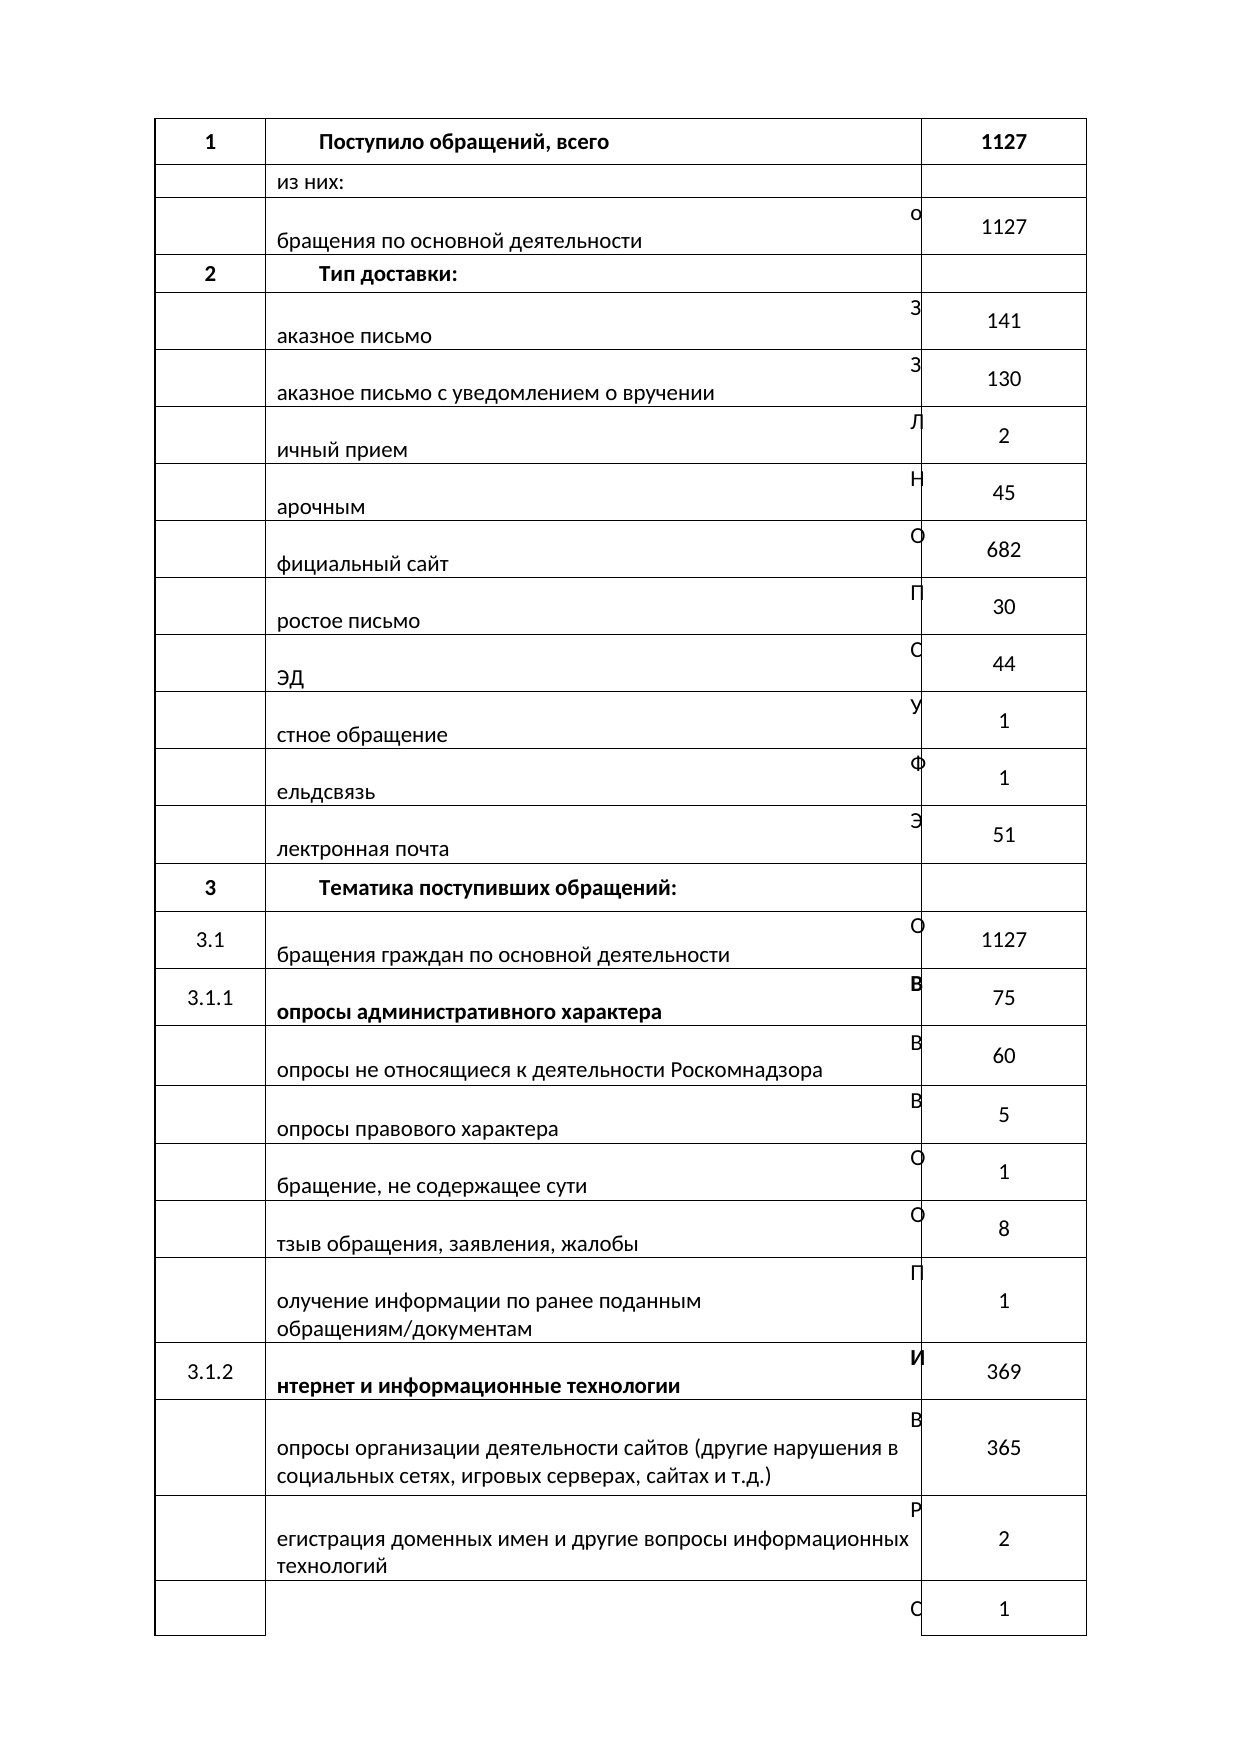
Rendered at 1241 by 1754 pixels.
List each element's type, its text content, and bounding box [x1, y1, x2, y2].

table_cell 130 [922, 350, 1086, 406]
table_cell 1 [922, 749, 1086, 805]
table_cell [156, 1400, 265, 1494]
table_cell Тематика поступивших обращений: [266, 864, 921, 911]
table_cell [156, 407, 265, 463]
table_cell [156, 1258, 265, 1342]
table_cell [156, 350, 265, 406]
table_cell 75 [922, 969, 1086, 1025]
table_cell 1 [922, 1581, 1086, 1635]
table_cell 44 [922, 635, 1086, 691]
table_cell 2 [922, 407, 1086, 463]
table_cell Устное обращение [266, 692, 921, 748]
table_cell 30 [922, 578, 1086, 634]
table_cell 1 [922, 692, 1086, 748]
table_cell Фельдсвязь [266, 749, 921, 805]
table_cell Вопросы правового характера [266, 1086, 921, 1142]
table_cell [922, 165, 1086, 197]
table_cell [922, 864, 1086, 911]
table_cell [922, 255, 1086, 292]
table_cell [156, 165, 265, 197]
table_cell [156, 635, 265, 691]
table_cell Поступило обращений, всего [266, 119, 921, 164]
table_cell Заказное письмо [266, 293, 921, 349]
table_cell 1127 [922, 198, 1086, 254]
table_cell Официальный сайт [266, 521, 921, 577]
table_cell [156, 692, 265, 748]
table_cell [156, 1026, 265, 1085]
table_cell 1127 [922, 912, 1086, 968]
table_cell [156, 806, 265, 862]
table_cell 1 [156, 119, 265, 164]
table_cell Заказное письмо с уведомлением о вручении [266, 350, 921, 406]
table_cell [156, 1144, 265, 1199]
table_cell 51 [922, 806, 1086, 862]
table_cell Вопросы не относящиеся к деятельности Роскомнадзора [266, 1026, 921, 1085]
table_cell [156, 1201, 265, 1257]
table_cell Отзыв обращения, заявления, жалобы [266, 1201, 921, 1257]
table_cell 365 [922, 1400, 1086, 1494]
table_cell 1127 [922, 119, 1086, 164]
table_cell [156, 464, 265, 520]
table_cell [156, 578, 265, 634]
table_cell 2 [922, 1496, 1086, 1580]
table_cell Обращения граждан по основной деятельности [266, 912, 921, 968]
table_cell [156, 1086, 265, 1142]
table_cell 3 [156, 864, 265, 911]
table_cell 2 [156, 255, 265, 292]
table_cell Личный прием [266, 407, 921, 463]
table_cell Вопросы административного характера [266, 969, 921, 1025]
table_cell 45 [922, 464, 1086, 520]
table_cell из них: [266, 165, 921, 197]
table_cell [156, 749, 265, 805]
table_cell обращения по основной деятельности [266, 198, 921, 254]
table_cell 1 [922, 1144, 1086, 1199]
table_cell 1 [922, 1258, 1086, 1342]
table_cell Регистрация доменных имен и другие вопросы информационных технологий [266, 1496, 921, 1580]
table_cell [156, 521, 265, 577]
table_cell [266, 1581, 921, 1635]
table_cell Электронная почта [266, 806, 921, 862]
table_cell 3.1 [156, 912, 265, 968]
table_cell Обращение, не содержащее сути [266, 1144, 921, 1199]
table_cell Нарочным [266, 464, 921, 520]
table_cell [156, 293, 265, 349]
table_cell Интернет и информационные технологии [266, 1343, 921, 1399]
table_cell 5 [922, 1086, 1086, 1142]
table_cell СЭД [266, 635, 921, 691]
table_cell 8 [922, 1201, 1086, 1257]
table_cell [156, 1496, 265, 1580]
table_cell Простое письмо [266, 578, 921, 634]
table_cell Тип доставки: [266, 255, 921, 292]
table_cell 682 [922, 521, 1086, 577]
table_cell [156, 198, 265, 254]
table_cell Вопросы организации деятельности сайтов (другие нарушения в социальных сетях, игровых серверах, сайтах и т.д.) [266, 1400, 921, 1494]
table_cell Получение информации по ранее поданным обращениям/документам [266, 1258, 921, 1342]
table_cell [156, 1581, 265, 1635]
table_cell 60 [922, 1026, 1086, 1085]
table_cell 141 [922, 293, 1086, 349]
table_cell 369 [922, 1343, 1086, 1399]
table_cell 3.1.2 [156, 1343, 265, 1399]
table_cell 3.1.1 [156, 969, 265, 1025]
